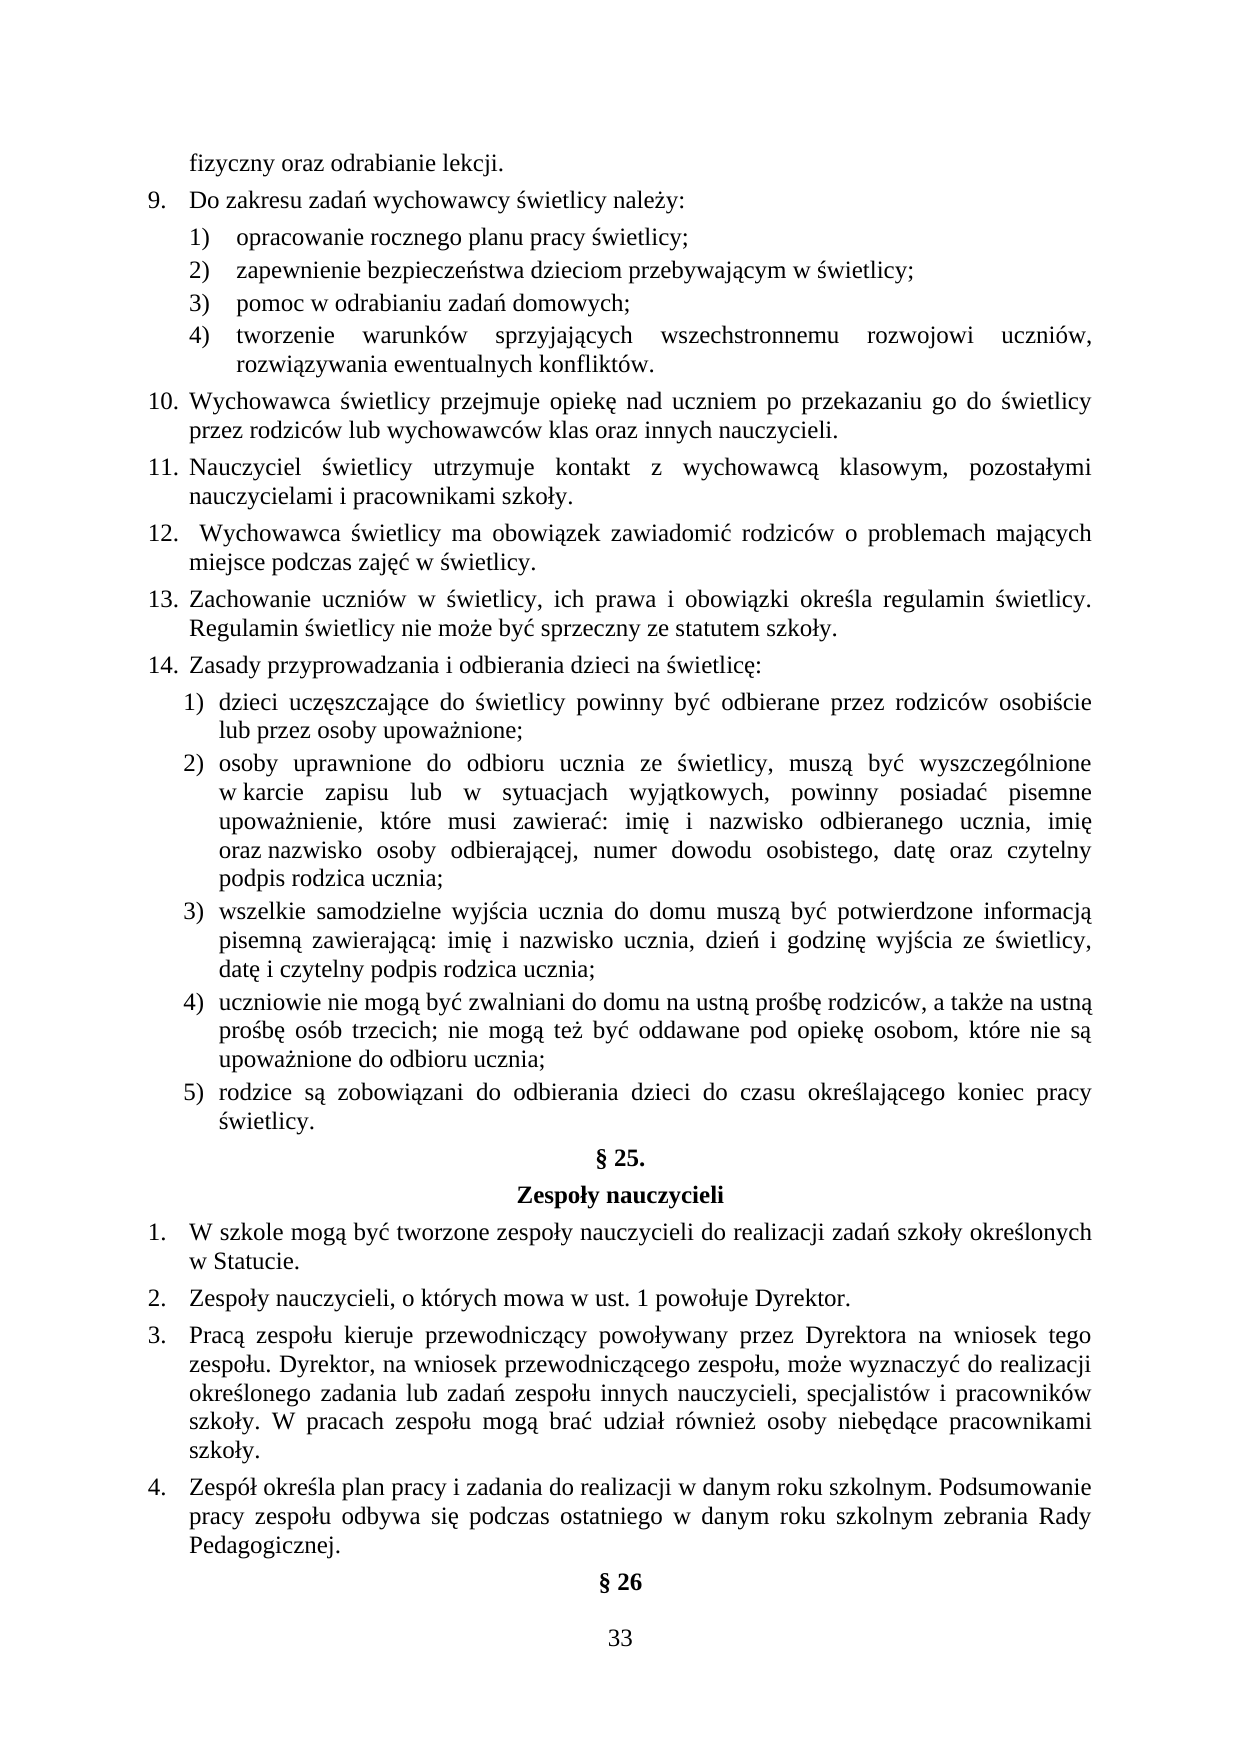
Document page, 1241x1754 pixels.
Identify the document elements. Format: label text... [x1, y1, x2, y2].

list rodzice są zobowiązani do odbierania dzieci do czasu określającego koniec pracy świetlicy. [183, 1077, 1093, 1135]
list dzieci uczęszczające do świetlicy powinny być odbierane przez rodziców osobiście lub przez osoby upoważnione; [183, 687, 1093, 744]
list uczniowie nie mogą być zwalniani do domu na ustną prośbę rodziców, a także na ustną prośbę osób trzecich; nie mogą też być oddawane pod opiekę osobom, które nie są upoważnione do odbioru ucznia; [183, 987, 1093, 1073]
list osoby uprawnione do odbioru ucznia ze świetlicy, muszą być wyszczególnione w karcie zapisu lub w sytuacjach wyjątkowych, powinny posiadać pisemne upoważnienie, które musi zawierać: imię i nazwisko odbieranego ucznia, imię oraz nazwisko osoby odbierającej, numer dowodu osobistego, datę oraz czytelny podpis rodzica ucznia; [183, 748, 1093, 892]
list Nauczyciel świetlicy utrzymuje kontakt z wychowawcą klasowym, pozostałymi nauczycielami i pracownikami szkoły. [148, 452, 1093, 510]
list Zespoły nauczycieli, o których mowa w ust. 1 powołuje Dyrektor. [148, 1283, 1093, 1312]
list Zespół określa plan pracy i zadania do realizacji w danym roku szkolnym. Podsumowanie pracy zespołu odbywa się podczas ostatniego w danym roku szkolnym zebrania Rady Pedagogicznej. [148, 1472, 1093, 1558]
list Do zakresu zadań wychowawcy świetlicy należy: [148, 185, 1093, 213]
list zapewnienie bezpieczeństwa dzieciom przebywającym w świetlicy; [189, 255, 1093, 283]
list Wychowawca świetlicy ma obowiązek zawiadomić rodziców o problemach mających miejsce podczas zajęć w świetlicy. [148, 518, 1093, 576]
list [148, 148, 1093, 176]
list wszelkie samodzielne wyjścia ucznia do domu muszą być potwierdzone informacją pisemną zawierającą: imię i nazwisko ucznia, dzień i godzinę wyjścia ze świetlicy, datę i czytelny podpis rodzica ucznia; [183, 896, 1093, 983]
list Pracą zespołu kieruje przewodniczący powoływany przez Dyrektora na wniosek tego zespołu. Dyrektor, na wniosek przewodniczącego zespołu, może wyznaczyć do realizacji określonego zadania lub zadań zespołu innych nauczycieli, specjalistów i pracowników szkoły. W pracach zespołu mogą brać udział również osoby niebędące pracownikami szkoły. [148, 1320, 1093, 1464]
list W szkole mogą być tworzone zespoły nauczycieli do realizacji zadań szkoły określonych w Statucie. [148, 1217, 1093, 1275]
subtitle Zespoły nauczycieli [148, 1180, 1093, 1209]
list Zasady przyprowadzania i odbierania dzieci na świetlicę: [148, 650, 1093, 678]
list opracowanie rocznego planu pracy świetlicy; [189, 222, 1093, 251]
list pomoc w odrabianiu zadań domowych; [189, 288, 1093, 316]
subtitle § 25. [148, 1143, 1093, 1172]
list Zachowanie uczniów w świetlicy, ich prawa i obowiązki określa regulamin świetlicy. Regulamin świetlicy nie może być sprzeczny ze statutem szkoły. [148, 584, 1093, 641]
list Wychowawca świetlicy przejmuje opiekę nad uczniem po przekazaniu go do świetlicy przez rodziców lub wychowawców klas oraz innych nauczycieli. [148, 386, 1093, 444]
subtitle § 26 [148, 1567, 1093, 1596]
list tworzenie warunków sprzyjających wszechstronnemu rozwojowi uczniów, rozwiązywania ewentualnych konfliktów. [189, 321, 1093, 378]
